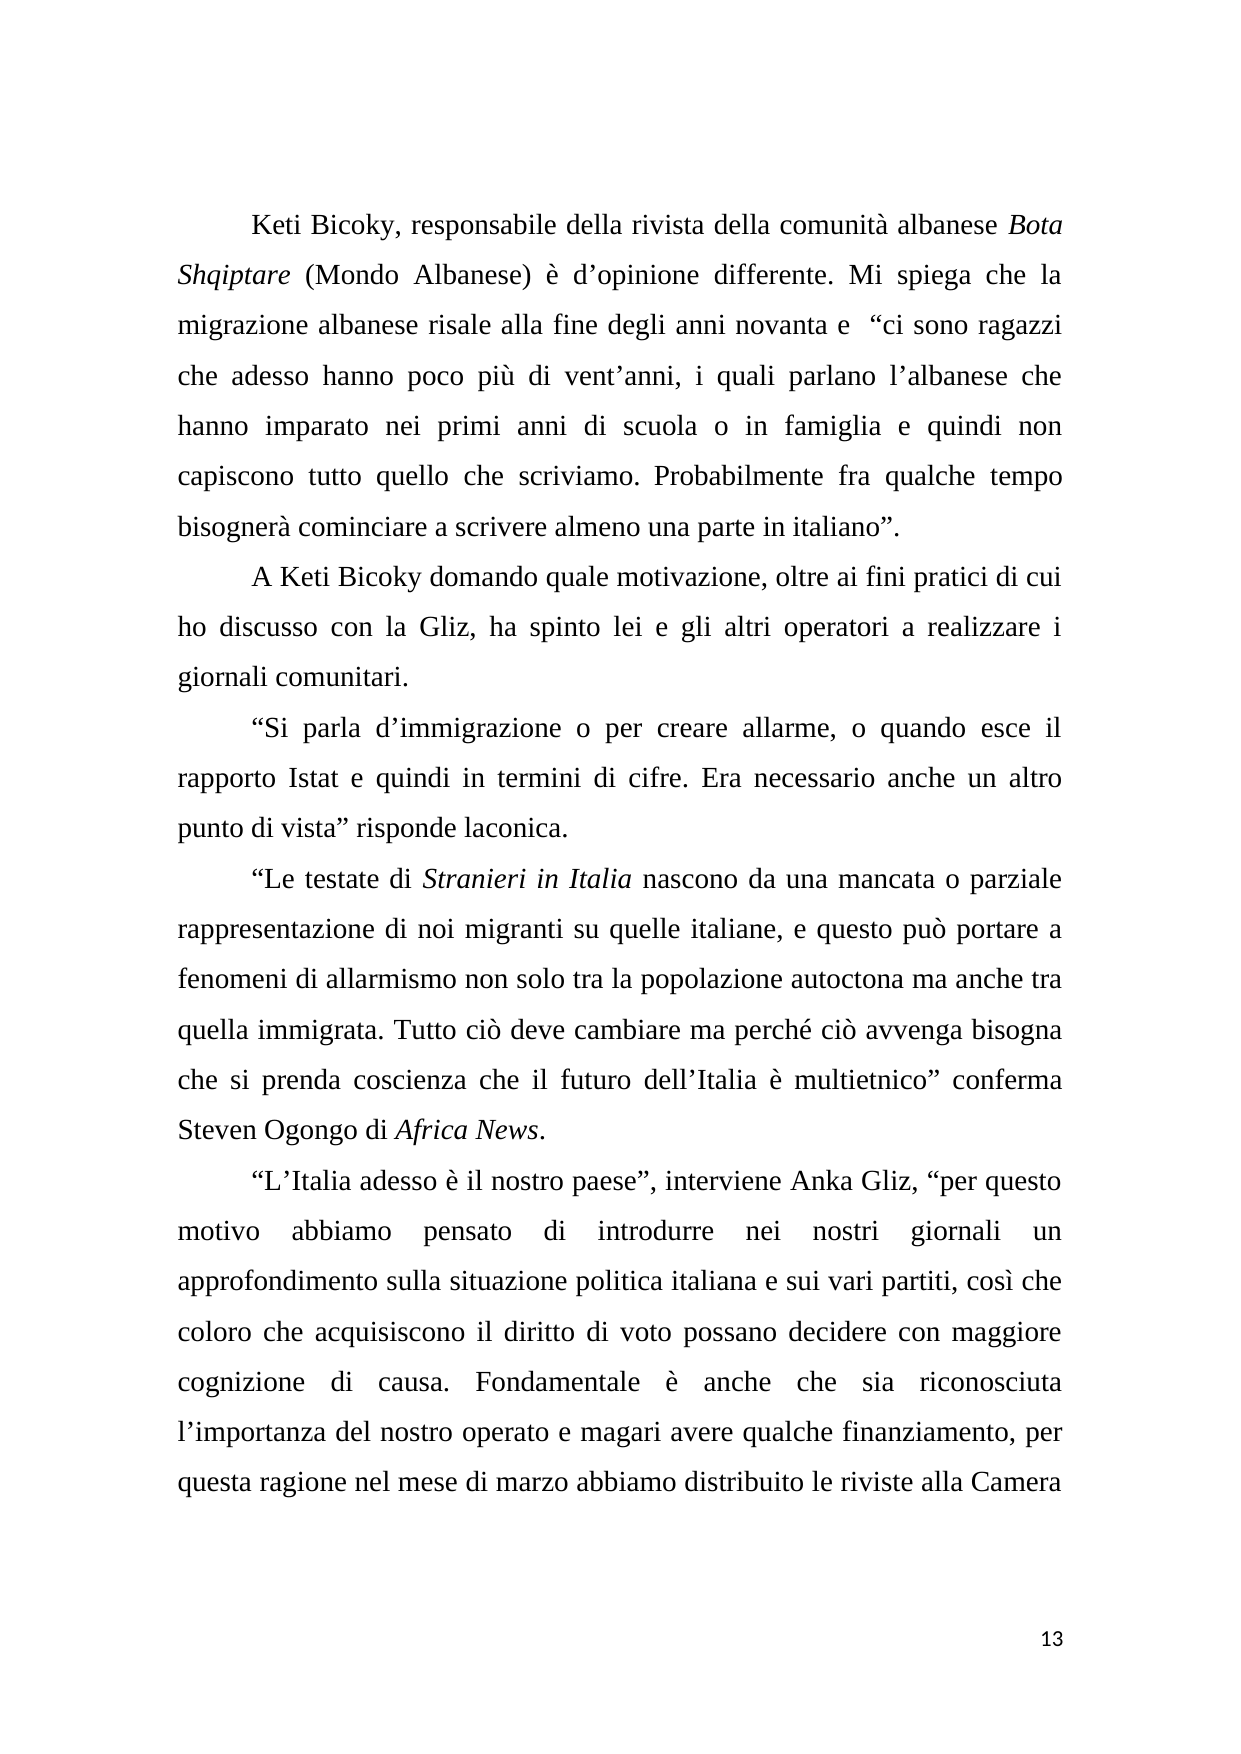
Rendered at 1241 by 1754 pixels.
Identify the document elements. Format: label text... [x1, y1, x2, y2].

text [177, 1163, 1063, 1498]
text “Le testate di Stranieri in Italia nascono da una mancata o parziale rappresentazione di noi migranti su quelle italiane, e questo può portare a fenomeni di allarmismo non solo tra la popolazione autoctona ma anche tra quella immigrata. Tutto ciò deve cambiare ma perché ciò avvenga bisogna che si prenda coscienza che il futuro dell’Italia è multietnico” conferma Steven Ogongo di Africa News. [177, 861, 1063, 1146]
text “Si parla d’immigrazione o per creare allarme, o quando esce il rapporto Istat e quindi in termini di cifre. Era necessario anche un altro punto di vista” risponde laconica. [177, 710, 1063, 844]
text A Keti Bicoky domando quale motivazione, oltre ai fini pratici di cui ho discusso con la Gliz, ha spinto lei e gli altri operatori a realizzare i giornali comunitari. [177, 559, 1063, 693]
text Keti Bicoky, responsabile della rivista della comunità albanese Bota Shqiptare (Mondo Albanese) è d’opinione differente. Mi spiega che la migrazione albanese risale alla fine degli anni novanta e “ci sono ragazzi che adesso hanno poco più di vent’anni, i quali parlano l’albanese che hanno imparato nei primi anni di scuola o in famiglia e quindi non capiscono tutto quello che scriviamo. Probabilmente fra qualche tempo bisognerà cominciare a scrivere almeno una parte in italiano”. [177, 207, 1063, 542]
